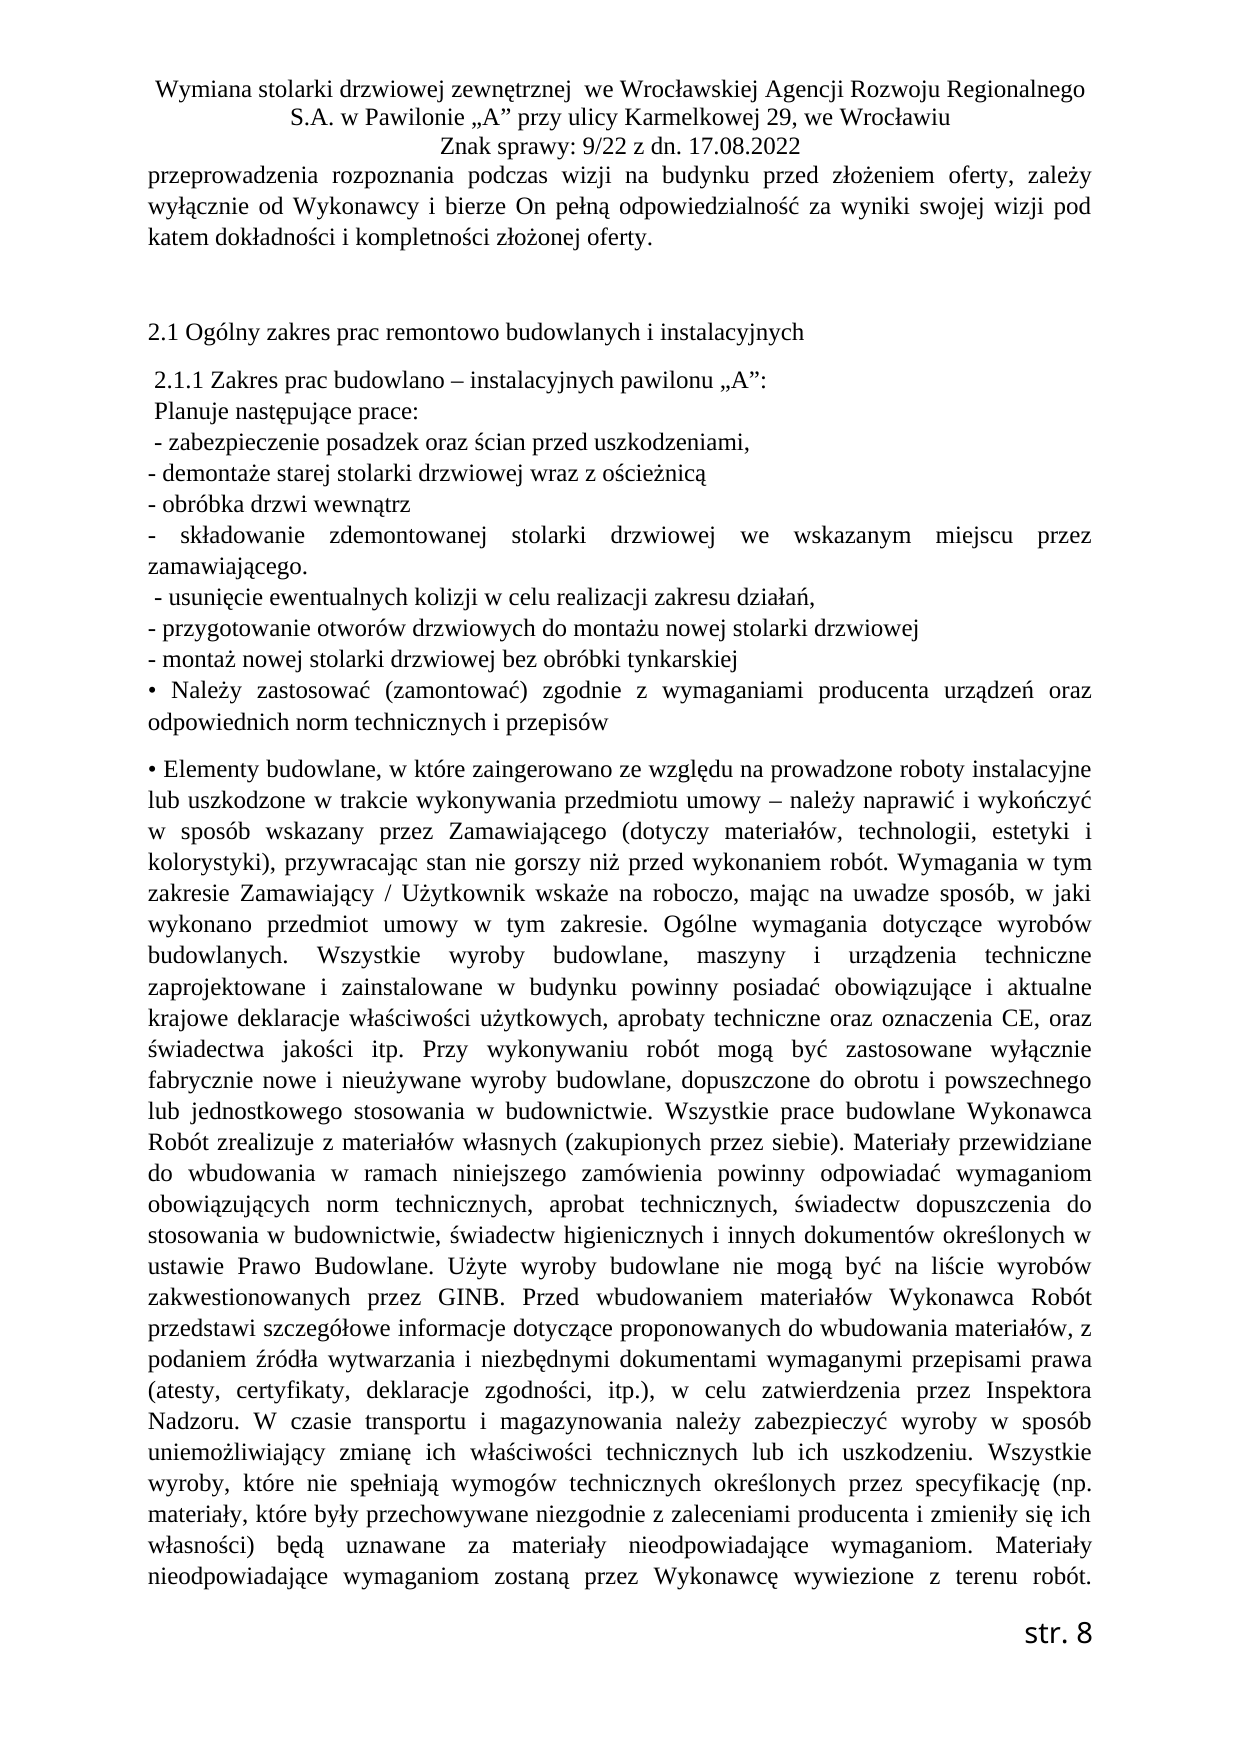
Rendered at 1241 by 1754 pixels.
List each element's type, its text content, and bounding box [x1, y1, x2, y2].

text • Należy zastosować (zamontować) zgodnie z wymaganiami producenta urządzeń oraz odpowiednich norm technicznych i przepisów [148, 676, 1093, 735]
text - składowanie zdemontowanej stolarki drzwiowej we wskazanym miejscu przez zamawiającego. [148, 520, 1093, 580]
text - przygotowanie otworów drzwiowych do montażu nowej stolarki drzwiowej [148, 613, 1093, 642]
text 2.1.1 Zakres prac budowlano – instalacyjnych pawilonu „A”: [148, 365, 1093, 394]
text Planuje następujące prace: [148, 396, 1093, 425]
text - demontaże starej stolarki drzwiowej wraz z ościeżnicą [148, 458, 1093, 487]
text 2.1 Ogólny zakres prac remontowo budowlanych i instalacyjnych [148, 317, 1093, 346]
text - obróbka drzwi wewnątrz [148, 489, 1093, 518]
text - zabezpieczenie posadzek oraz ścian przed uszkodzeniami, [148, 427, 1093, 456]
text - usunięcie ewentualnych kolizji w celu realizacji zakresu działań, [148, 582, 1093, 611]
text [148, 160, 1093, 251]
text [148, 754, 1093, 1590]
text - montaż nowej stolarki drzwiowej bez obróbki tynkarskiej [148, 644, 1093, 673]
